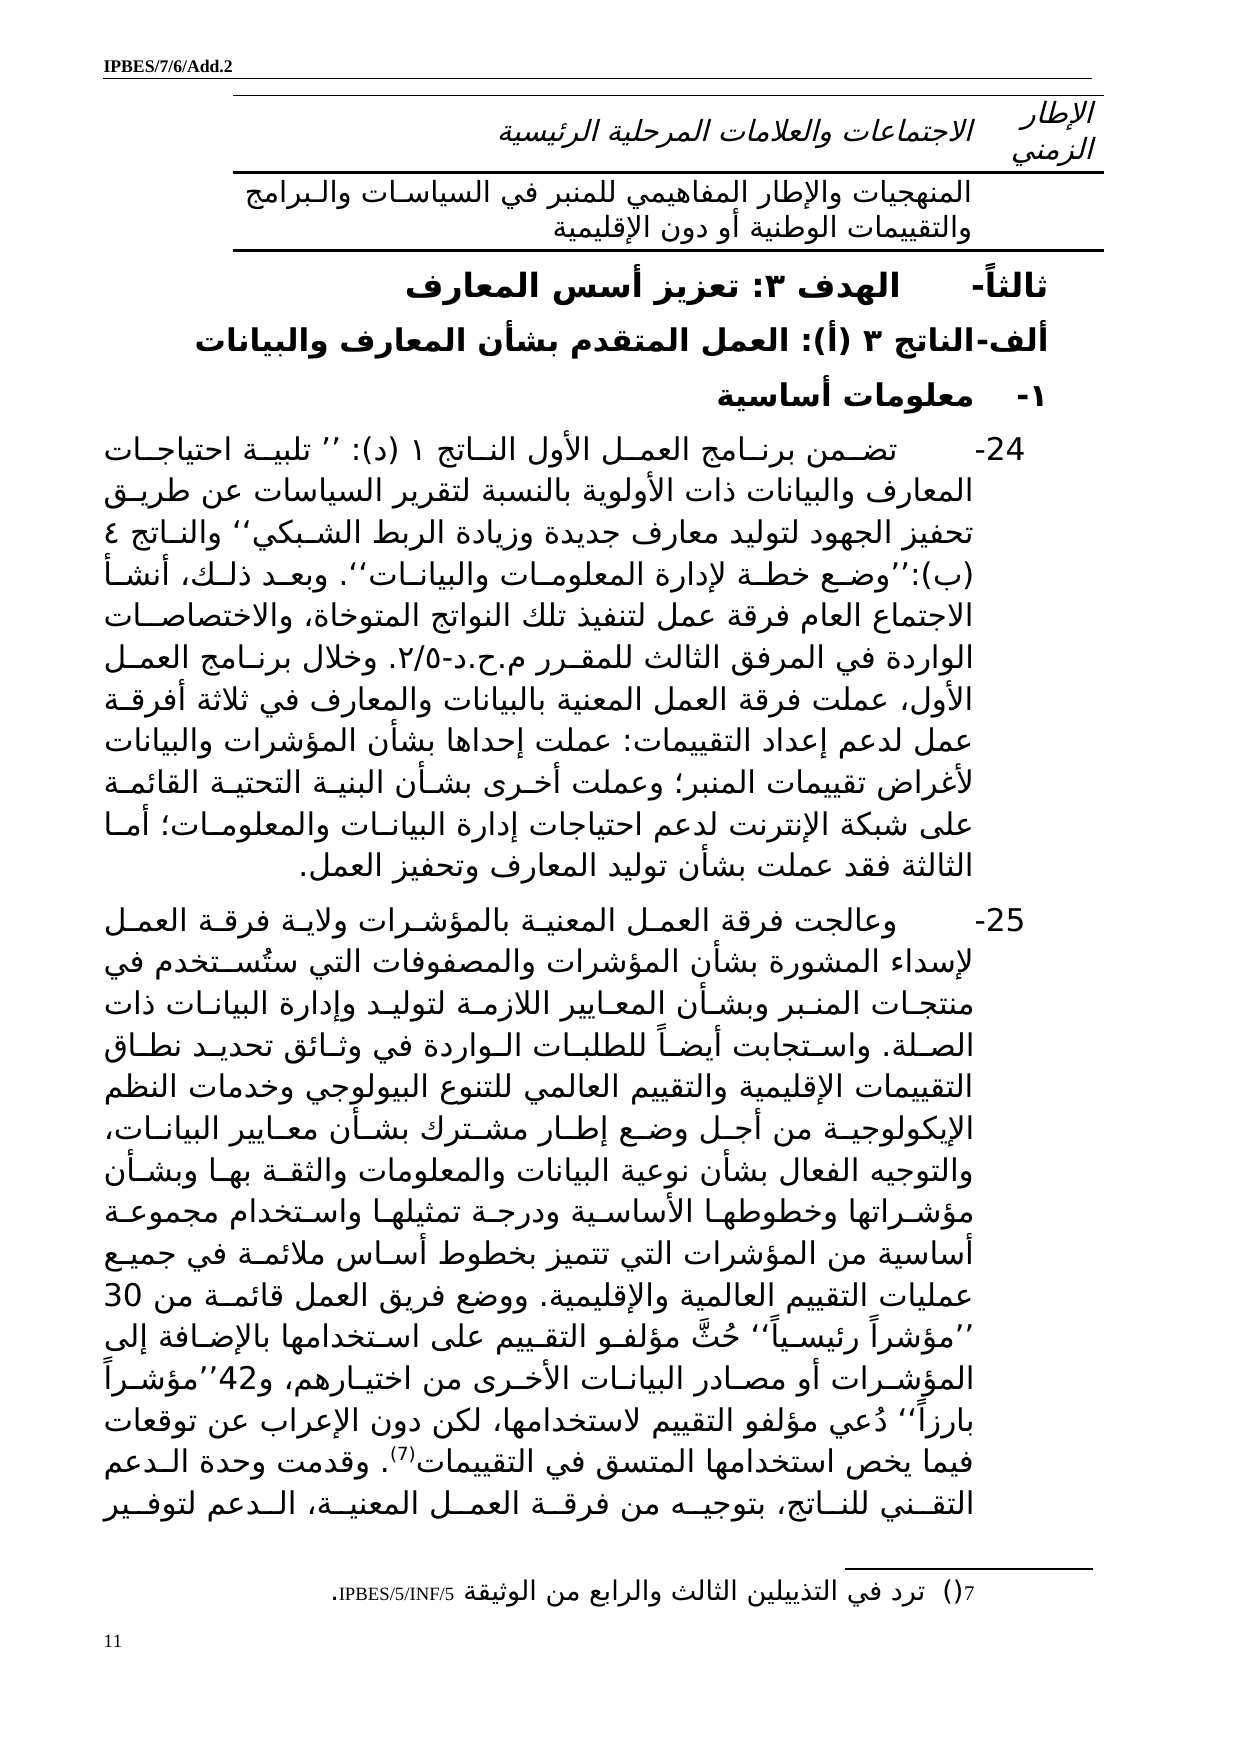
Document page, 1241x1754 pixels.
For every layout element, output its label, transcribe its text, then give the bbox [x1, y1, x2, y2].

list تضمن برنامج العمل الأول الناتج ١ (د): ’’ تلبية احتياجات المعارف والبيانات ذات الأولوية بالنسبة لتقرير السياسات عن طريق تحفيز الجهود لتوليد معارف جديدة وزيادة الربط الشبكي‘‘ والناتج ٤ (ب):’’وضع خطة لإدارة المعلومات والبيانات‘‘. وبعد ذلك، أنشأ الاجتماع العام فرقة عمل لتنفيذ تلك النواتج المتوخاة، والاختصاصات الواردة في المرفق الثالث للمقرر م.ح.د-٢/٥. وخلال برنامج العمل الأول، عملت فرقة العمل المعنية بالبيانات والمعارف في ثلاثة أفرقة عمل لدعم إعداد التقييمات: عملت إحداها بشأن المؤشرات والبيانات لأغراض تقييمات المنبر؛ وعملت أخرى بشأن البنية التحتية القائمة على شبكة الإنترنت لدعم احتياجات إدارة البيانات والمعلومات؛ أما الثالثة فقد عملت بشأن توليد المعارف وتحفيز العمل. [103, 427, 974, 885]
text ثالثاً- الهدف ٣: تعزيز أسس المعارف [103, 264, 1048, 306]
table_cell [233, 174, 984, 249]
table_header الإطار الزمني [984, 96, 1104, 171]
table_header الاجتماعات والعلامات المرحلية الرئيسية [233, 96, 984, 171]
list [103, 898, 974, 1523]
text ألف- الناتج ٣ (أ): العمل المتقدم بشأن المعارف والبيانات [103, 318, 1048, 360]
text ١- معلومات أساسية [103, 373, 1048, 414]
